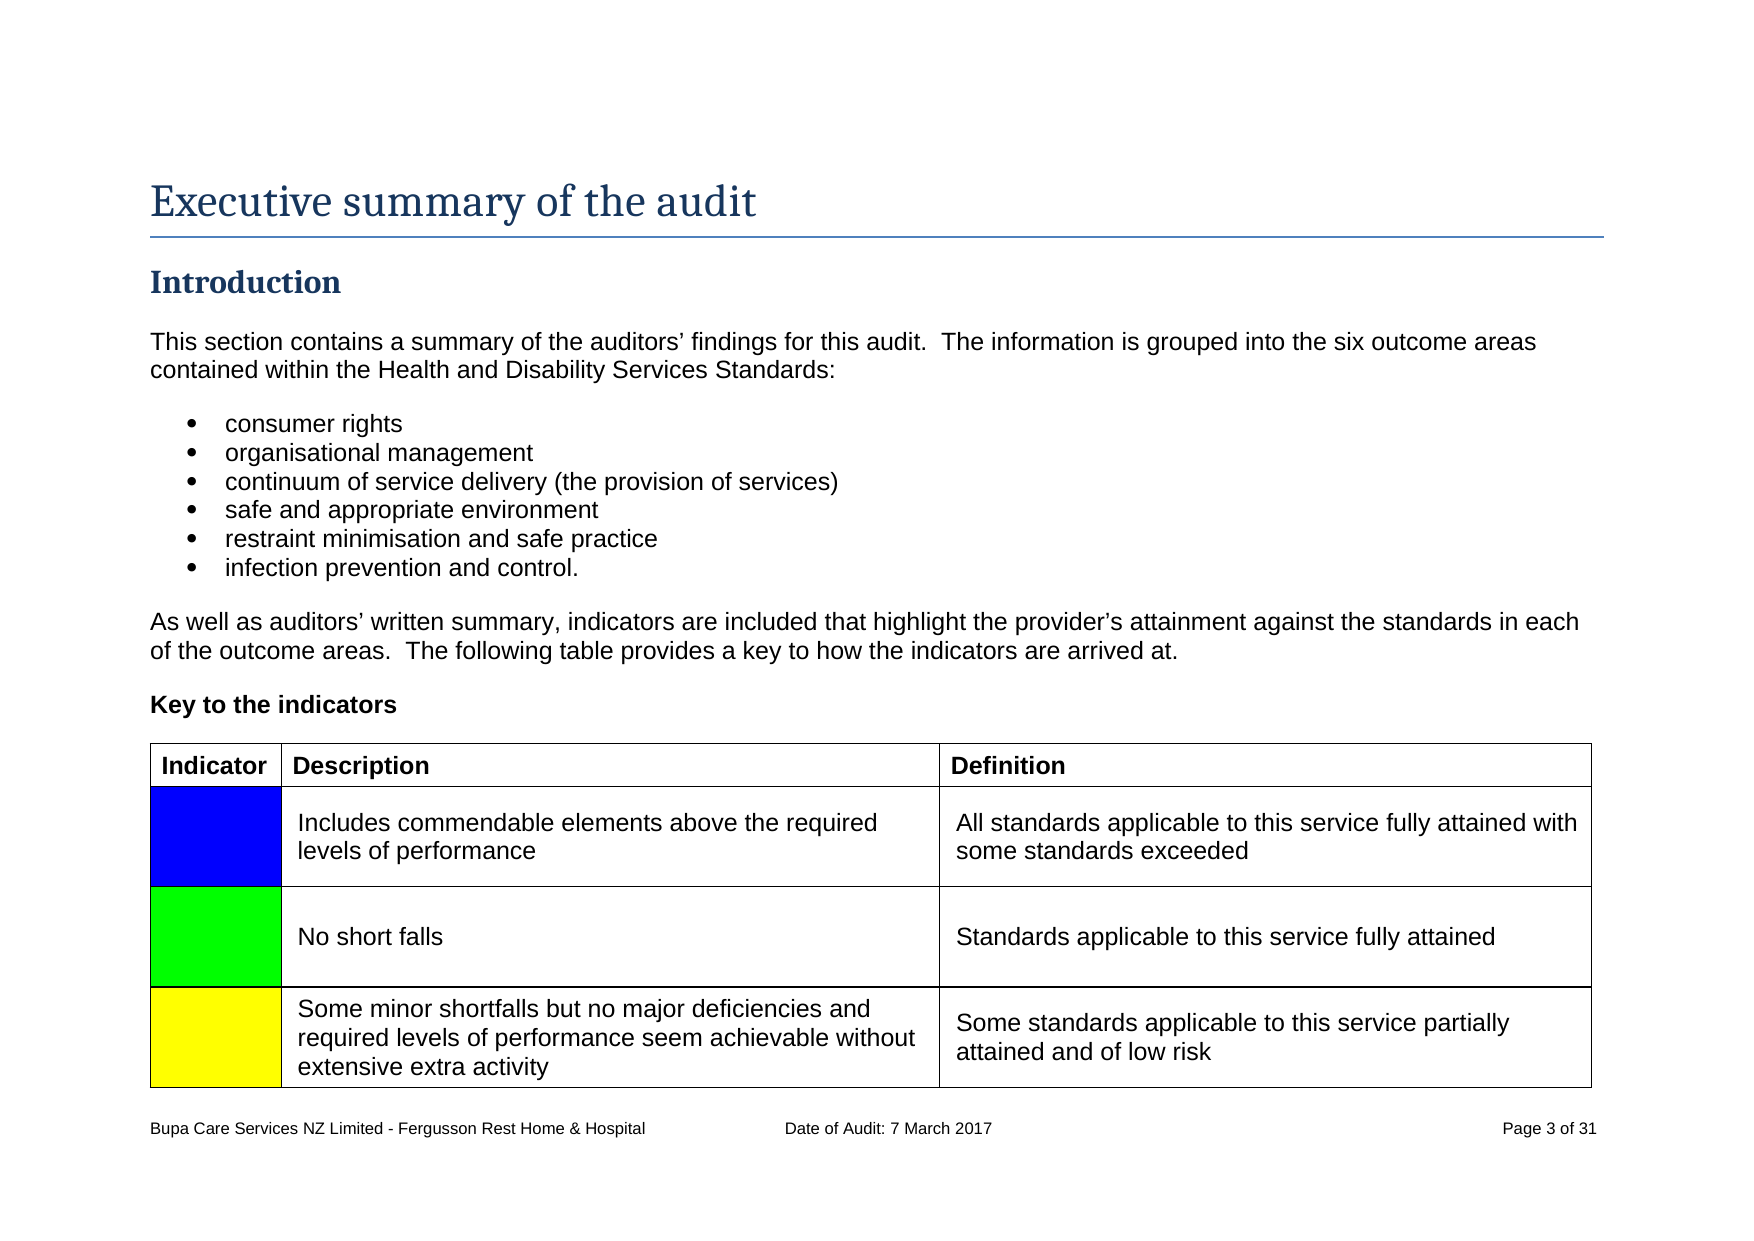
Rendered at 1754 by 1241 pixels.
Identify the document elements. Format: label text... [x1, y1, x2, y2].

table_cell Standards applicable to this service fully attained [940, 887, 1591, 986]
subtitle Introduction [150, 263, 1604, 301]
table_cell [151, 887, 281, 986]
table_cell Some minor shortfalls but no major deficiencies and required levels of performance seem achievable without extensive extra activity [282, 988, 939, 1087]
subtitle Executive summary of the audit [150, 175, 1604, 236]
table_cell All standards applicable to this service fully attained with some standards exceeded [940, 787, 1591, 886]
list restraint minimisation and safe practice [187, 524, 1604, 553]
table_cell [151, 787, 281, 886]
table_cell Some standards applicable to this service partially attained and of low risk [940, 988, 1591, 1087]
list organisational management [187, 438, 1604, 467]
table_header Definition [940, 744, 1591, 786]
table_header Description [282, 744, 939, 786]
text As well as auditors’ written summary, indicators are included that highlight the provider’s attainment against the standards in each of the outcome areas. The following table provides a key to how the indicators are arrived at. [150, 607, 1604, 664]
table_cell [151, 988, 281, 1087]
table_header Indicator [151, 744, 281, 786]
text This section contains a summary of the auditors’ findings for this audit. The information is grouped into the six outcome areas contained within the Health and Disability Services Standards: [150, 326, 1604, 384]
table_cell Includes commendable elements above the required levels of performance [282, 787, 939, 886]
list infection prevention and control. [187, 553, 1604, 582]
text Key to the indicators [150, 689, 1604, 718]
list continuum of service delivery (the provision of services) [187, 467, 1604, 496]
list safe and appropriate environment [187, 496, 1604, 524]
list consumer rights [187, 409, 1604, 438]
table_cell No short falls [282, 887, 939, 986]
